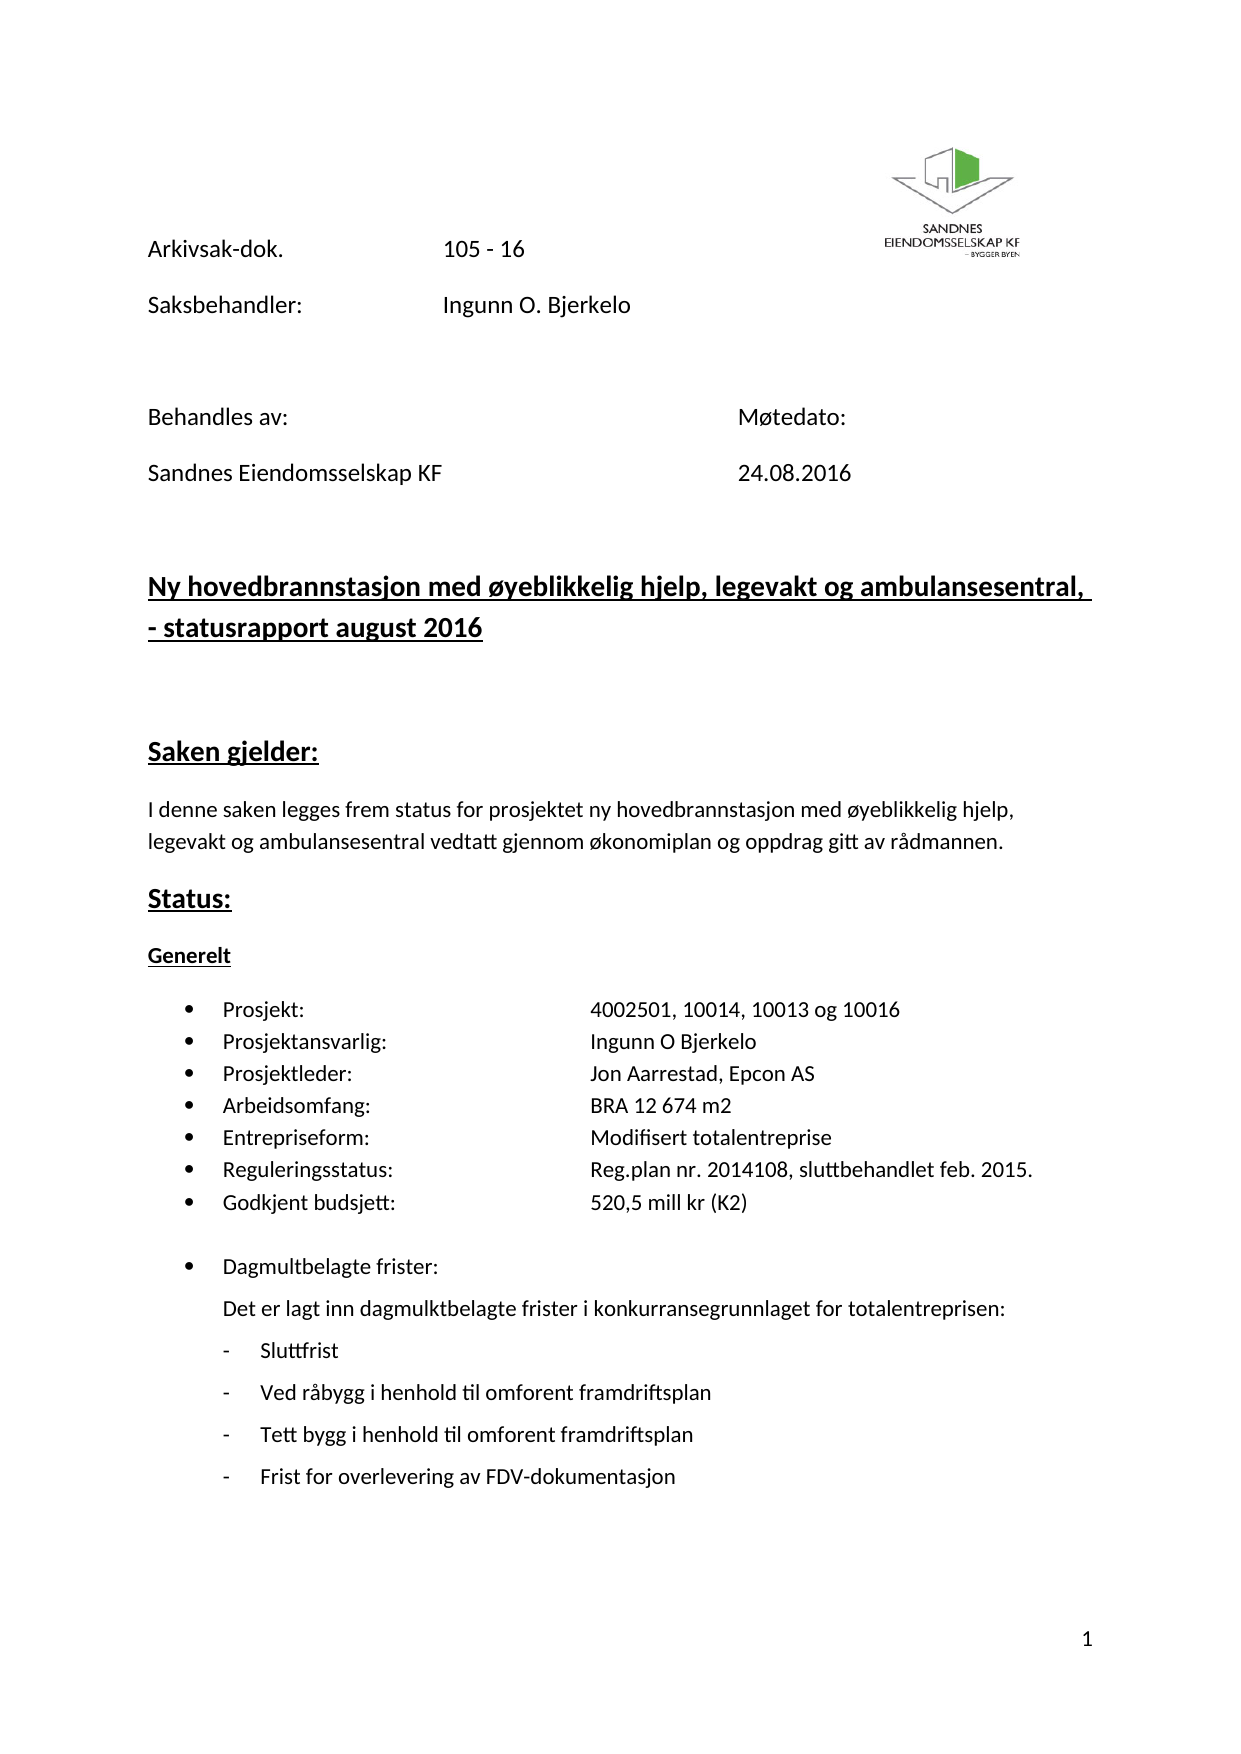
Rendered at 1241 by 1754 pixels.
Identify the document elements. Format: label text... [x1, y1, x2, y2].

text Ny hovedbrannstasjon med øyeblikkelig hjelp, legevakt og ambulansesentral, - statusrapport august 2016 [148, 568, 1093, 645]
list Prosjektansvarlig: Ingunn O Bjerkelo [185, 1027, 1093, 1055]
text Behandles av: Møtedato: [148, 401, 1093, 431]
list Arbeidsomfang: BRA 12 674 m2 [185, 1091, 1093, 1119]
picture [885, 147, 1020, 258]
text Saken gjelder: [148, 733, 1093, 768]
list Prosjekt: 4002501, 10014, 10013 og 10016 [185, 995, 1093, 1023]
list Ved råbygg i henhold til omforent framdriftsplan [223, 1378, 1093, 1406]
text Saksbehandler: Ingunn O. Bjerkelo [148, 289, 1093, 320]
list Godkjent budsjett: 520,5 mill kr (K2) [185, 1188, 1093, 1216]
list Dagmultbelagte frister: [185, 1252, 1093, 1280]
text I denne saken legges frem status for prosjektet ny hovedbrannstasjon med øyeblikkelig hjelp, legevakt og ambulansesentral vedtatt gjennom økonomiplan og oppdrag gitt av rådmannen. [148, 795, 1093, 855]
list Det er lagt inn dagmulktbelagte frister i konkurransegrunnlaget for totalentreprisen: [223, 1294, 1093, 1322]
list Sluttfrist [223, 1336, 1093, 1364]
list Reguleringsstatus: Reg.plan nr. 2014108, sluttbehandlet feb. 2015. [185, 1156, 1093, 1184]
text Arkivsak-dok. 105 - 16 [148, 148, 1093, 264]
list Tett bygg i henhold til omforent framdriftsplan [223, 1420, 1093, 1448]
list Entrepriseform: Modifisert totalentreprise [185, 1123, 1093, 1151]
text Status: [148, 880, 1093, 916]
list Prosjektleder: Jon Aarrestad, Epcon AS [185, 1059, 1093, 1087]
text Sandnes Eiendomsselskap KF 24.08.2016 [148, 457, 1093, 487]
list Frist for overlevering av FDV-dokumentasjon [223, 1462, 1093, 1490]
text Generelt [148, 942, 1093, 970]
